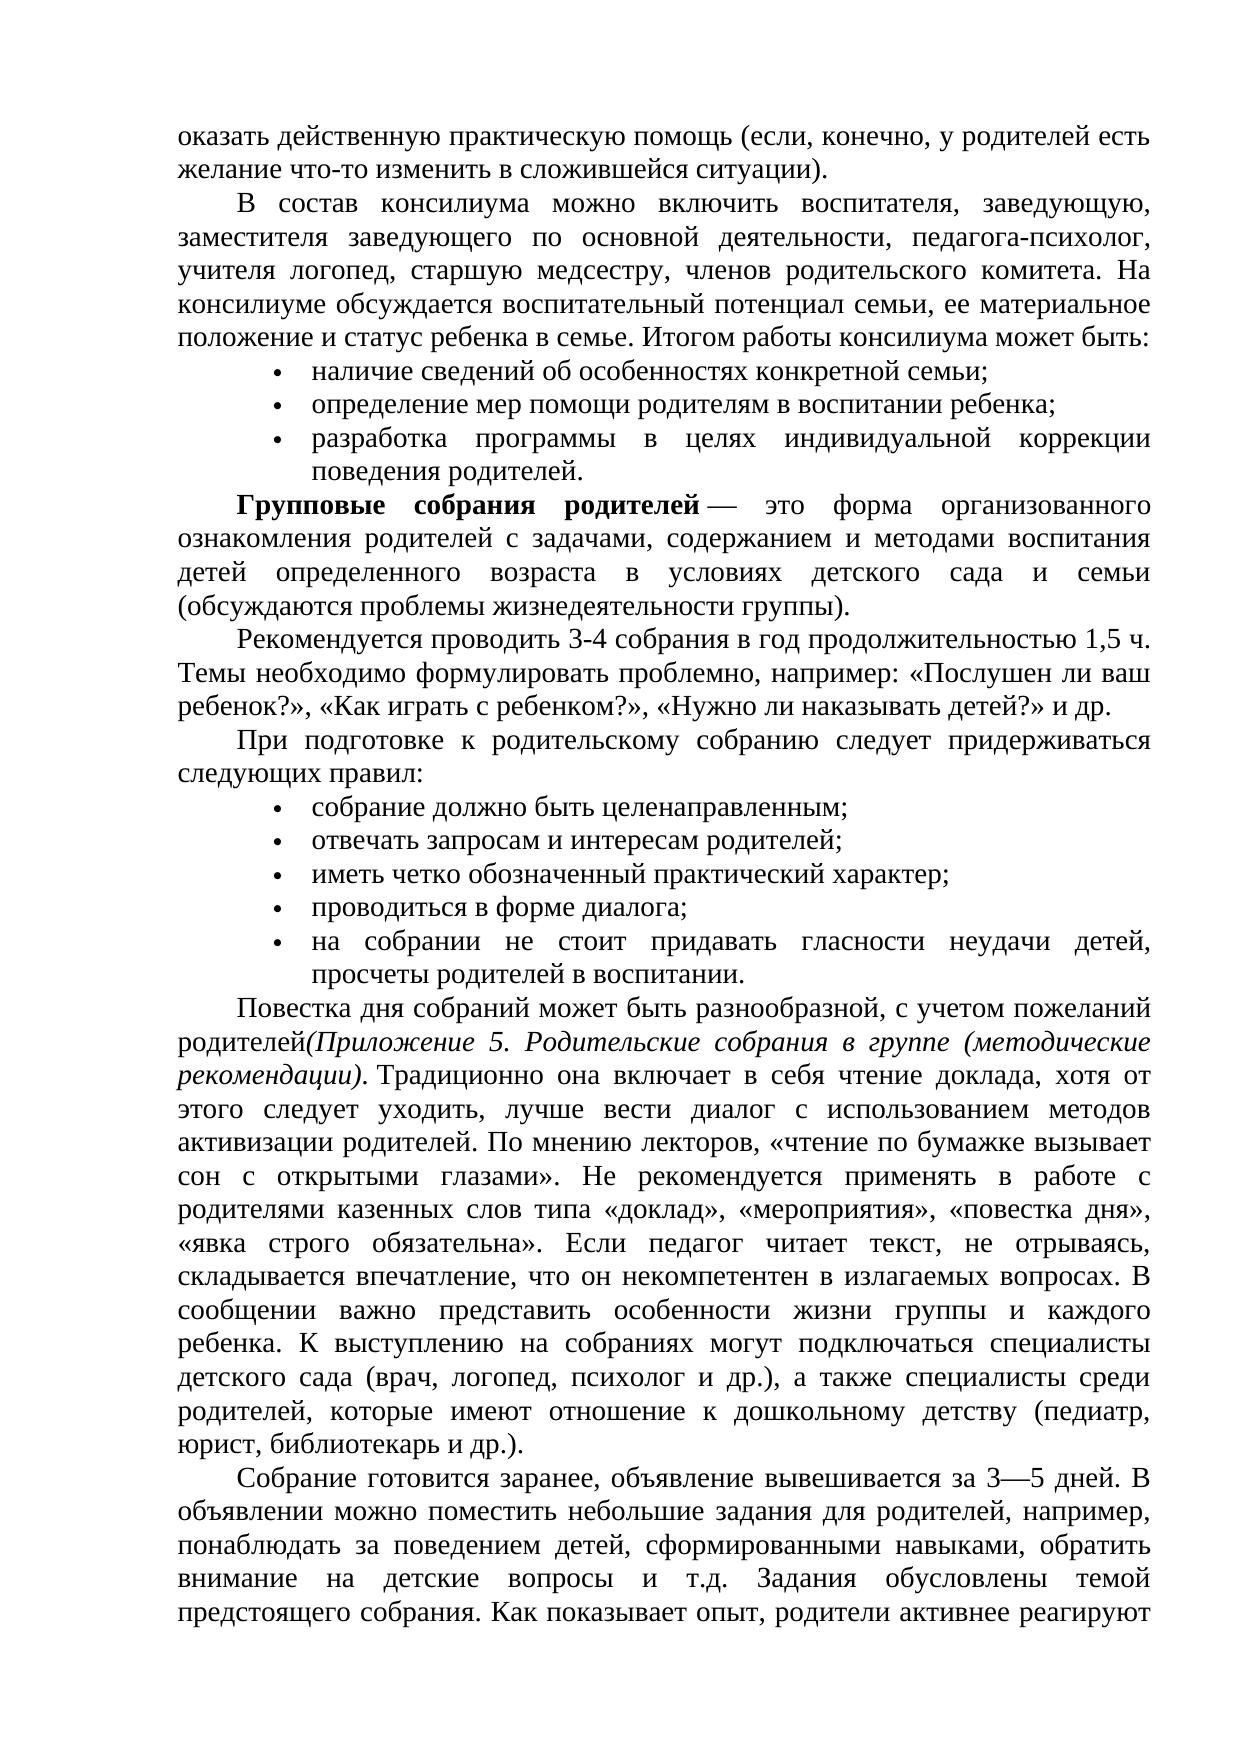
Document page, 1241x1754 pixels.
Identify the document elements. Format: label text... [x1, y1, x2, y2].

text Повестка дня собраний может быть разнообразной, с учетом пожеланий родителей(Приложение 5. Родительские собрания в группе (методические рекомендации). Традиционно она включает в себя чтение доклада, хотя от этого следует уходить, лучше вести диалог с использованием методов активизации родителей. По мнению лекторов, «чтение по бумажке вызывает сон с открытыми глазами». Не рекомендуется применять в работе с родителями казенных слов типа «доклад», «мероприятия», «повестка дня», «явка строго обязательна». Если педагог читает текст, не отрываясь, складывается впечатление, что он некомпетентен в излагаемых вопросах. В сообщении важно представить особенности жизни группы и каждого ребенка. К выступлению на собраниях могут подключаться специалисты детского сада (врач, логопед, психолог и др.), а также специалисты среди родителей, которые имеют отношение к дошкольному детству (педиатр, юрист, библиотекарь и др.). [177, 990, 1152, 1460]
text В состав консилиума можно включить воспитателя, заведующую, заместителя заведующего по основной деятельности, педагога-психолог, учителя логопед, старшую медсестру, членов родительского комитета. На консилиуме обсуждается воспитательный потенциал семьи, ее материальное положение и статус ребенка в семье. Итогом работы консилиума может быть: [177, 185, 1152, 353]
list определение мер помощи родителям в воспитании ребенка; [274, 386, 1152, 420]
list наличие сведений об особенностях конкретной семьи; [274, 353, 1152, 386]
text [177, 118, 1152, 185]
list проводиться в форме диалога; [274, 889, 1152, 923]
list разработка программы в целях индивидуальной коррекции поведения родителей. [274, 420, 1152, 487]
text Групповые собрания родителей — это форма организованного ознакомления родителей с задачами, содержанием и методами воспитания детей определенного возраста в условиях детского сада и семьи (обсуждаются проблемы жизнедеятельности группы). [177, 487, 1152, 621]
list на собрании не стоит придавать гласности неудачи детей, просчеты родителей в воспитании. [274, 923, 1152, 990]
list иметь четко обозначенный практический характер; [274, 856, 1152, 889]
text Рекомендуется проводить 3-4 собрания в год продолжительностью 1,5 ч. Темы необходимо формулировать проблемно, например: «Послушен ли ваш ребенок?», «Как играть с ребенком?», «Нужно ли наказывать детей?» и др. [177, 621, 1152, 722]
list отвечать запросам и интересам родителей; [274, 822, 1152, 856]
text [177, 1460, 1152, 1627]
list собрание должно быть целенаправленным; [274, 789, 1152, 822]
text При подготовке к родительскому собранию следует придерживаться следующих правил: [177, 722, 1152, 789]
